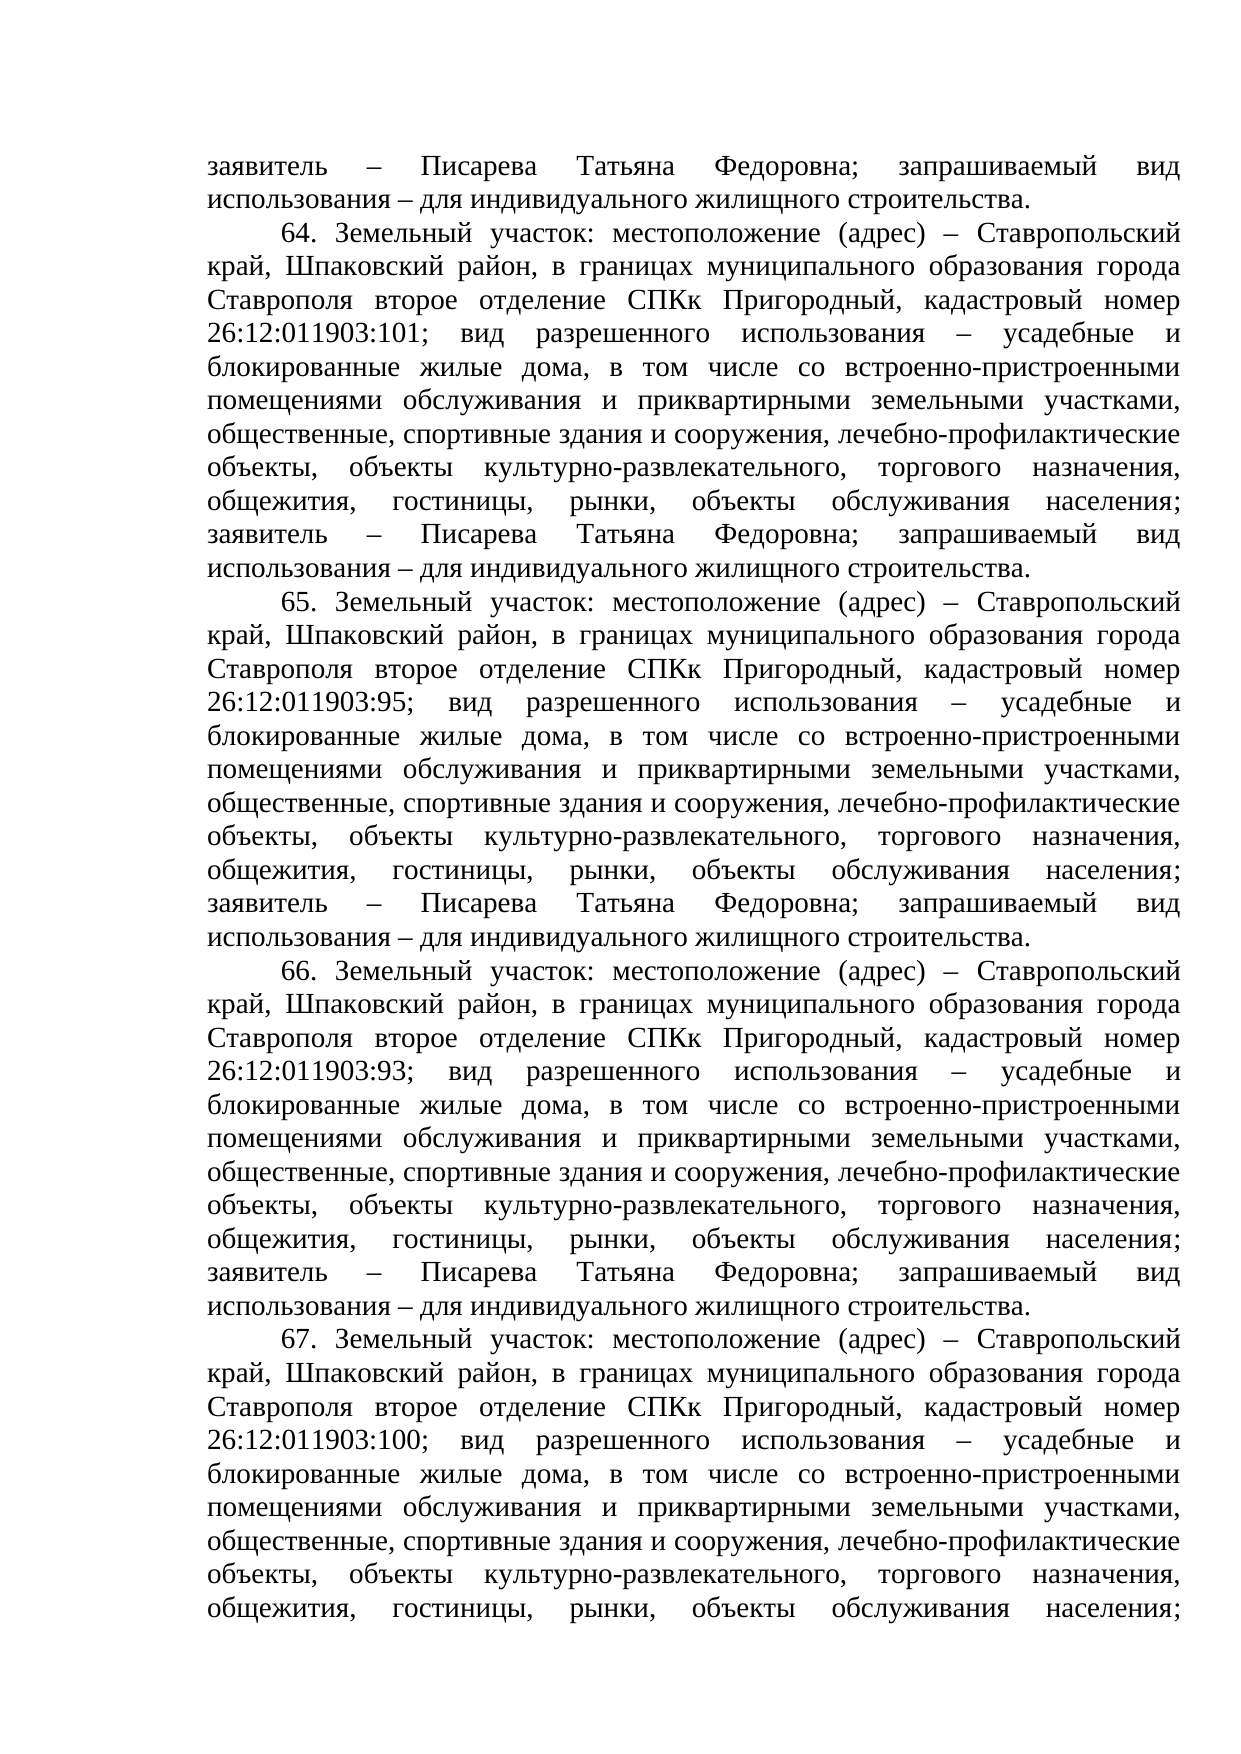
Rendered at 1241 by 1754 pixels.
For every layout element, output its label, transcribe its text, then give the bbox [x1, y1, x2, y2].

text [207, 1322, 1181, 1623]
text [207, 148, 1181, 215]
text 66. Земельный участок: местоположение (адрес) – Ставропольский край, Шпаковский район, в границах муниципального образования города Ставрополя второе отделение СПКк Пригородный, кадастровый номер 26:12:011903:93; вид разрешенного использования – усадебные и блокированные жилые дома, в том числе со встроенно-пристроенными помещениями обслуживания и приквартирными земельными участками, общественные, спортивные здания и сооружения, лечебно-профилактические объекты, объекты культурно-развлекательного, торгового назначения, общежития, гостиницы, рынки, объекты обслуживания населения; заявитель – Писарева Татьяна Федоровна; запрашиваемый вид использования – для индивидуального жилищного строительства. [207, 953, 1181, 1322]
text 64. Земельный участок: местоположение (адрес) – Ставропольский край, Шпаковский район, в границах муниципального образования города Ставрополя второе отделение СПКк Пригородный, кадастровый номер 26:12:011903:101; вид разрешенного использования – усадебные и блокированные жилые дома, в том числе со встроенно-пристроенными помещениями обслуживания и приквартирными земельными участками, общественные, спортивные здания и сооружения, лечебно-профилактические объекты, объекты культурно-развлекательного, торгового назначения, общежития, гостиницы, рынки, объекты обслуживания населения; заявитель – Писарева Татьяна Федоровна; запрашиваемый вид использования – для индивидуального жилищного строительства. [207, 215, 1181, 584]
text 65. Земельный участок: местоположение (адрес) – Ставропольский край, Шпаковский район, в границах муниципального образования города Ставрополя второе отделение СПКк Пригородный, кадастровый номер 26:12:011903:95; вид разрешенного использования – усадебные и блокированные жилые дома, в том числе со встроенно-пристроенными помещениями обслуживания и приквартирными земельными участками, общественные, спортивные здания и сооружения, лечебно-профилактические объекты, объекты культурно-развлекательного, торгового назначения, общежития, гостиницы, рынки, объекты обслуживания населения; заявитель – Писарева Татьяна Федоровна; запрашиваемый вид использования – для индивидуального жилищного строительства. [207, 584, 1181, 953]
